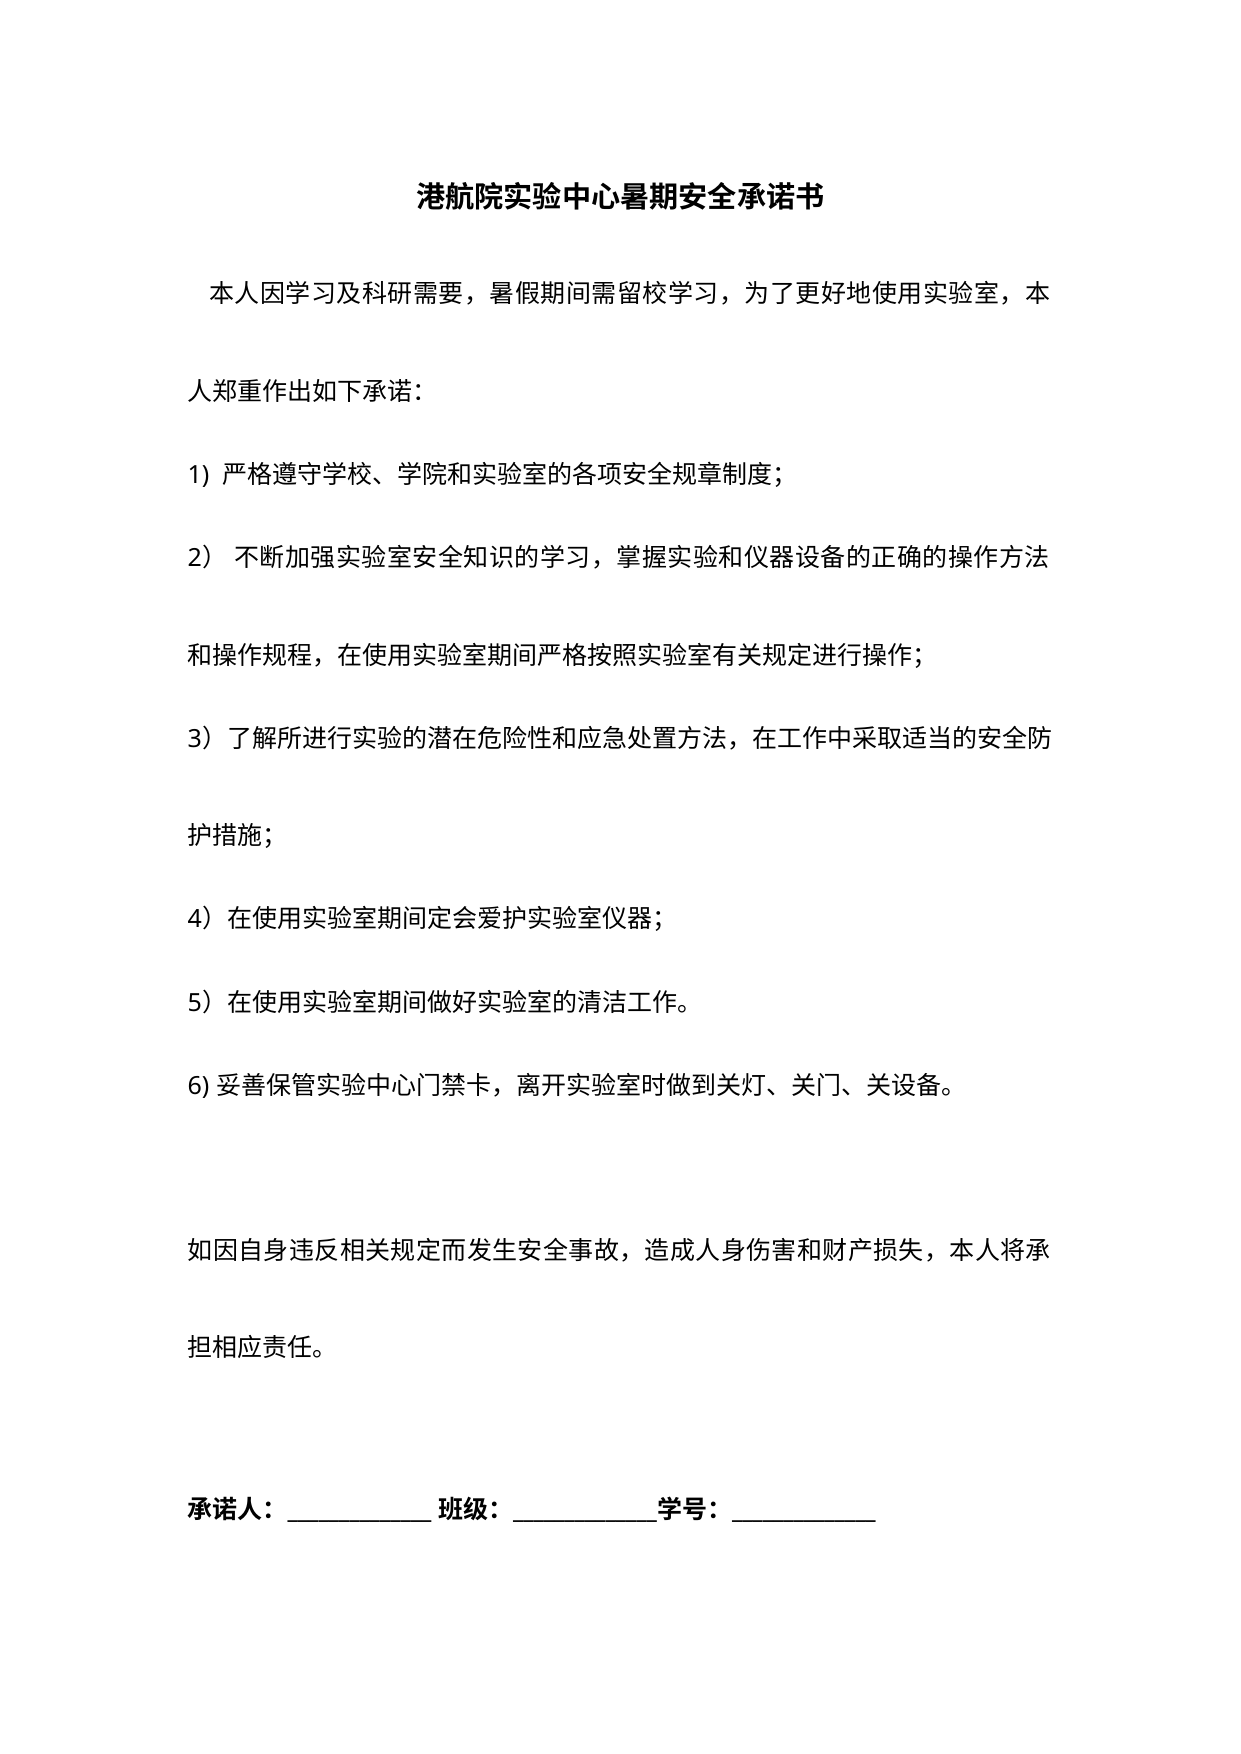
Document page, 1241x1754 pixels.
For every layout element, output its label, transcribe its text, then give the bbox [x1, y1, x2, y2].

text 本人因学习及科研需要，暑假期间需留校学习，为了更好地使用实验室，本人郑重作出如下承诺： [187, 259, 1053, 422]
text 承诺人：______________ 班级：______________学号：______________ [187, 1475, 1053, 1540]
text 4）在使用实验室期间定会爱护实验室仪器； [187, 884, 1053, 949]
text 5）在使用实验室期间做好实验室的清洁工作。 [187, 968, 1053, 1033]
text 6) 妥善保管实验中心门禁卡，离开实验室时做到关灯、关门、关设备。 [187, 1051, 1053, 1116]
text 1) 严格遵守学校、学院和实验室的各项安全规章制度； [187, 440, 1053, 505]
text 2） 不断加强实验室安全知识的学习，掌握实验和仪器设备的正确的操作方法和操作规程，在使用实验室期间严格按照实验室有关规定进行操作； [187, 523, 1053, 686]
text 港航院实验中心暑期安全承诺书 [187, 162, 1053, 227]
text 3）了解所进行实验的潜在危险性和应急处置方法，在工作中采取适当的安全防护措施； [187, 704, 1053, 866]
text 如因自身违反相关规定而发生安全事故，造成人身伤害和财产损失，本人将承担相应责任。 [187, 1216, 1053, 1378]
